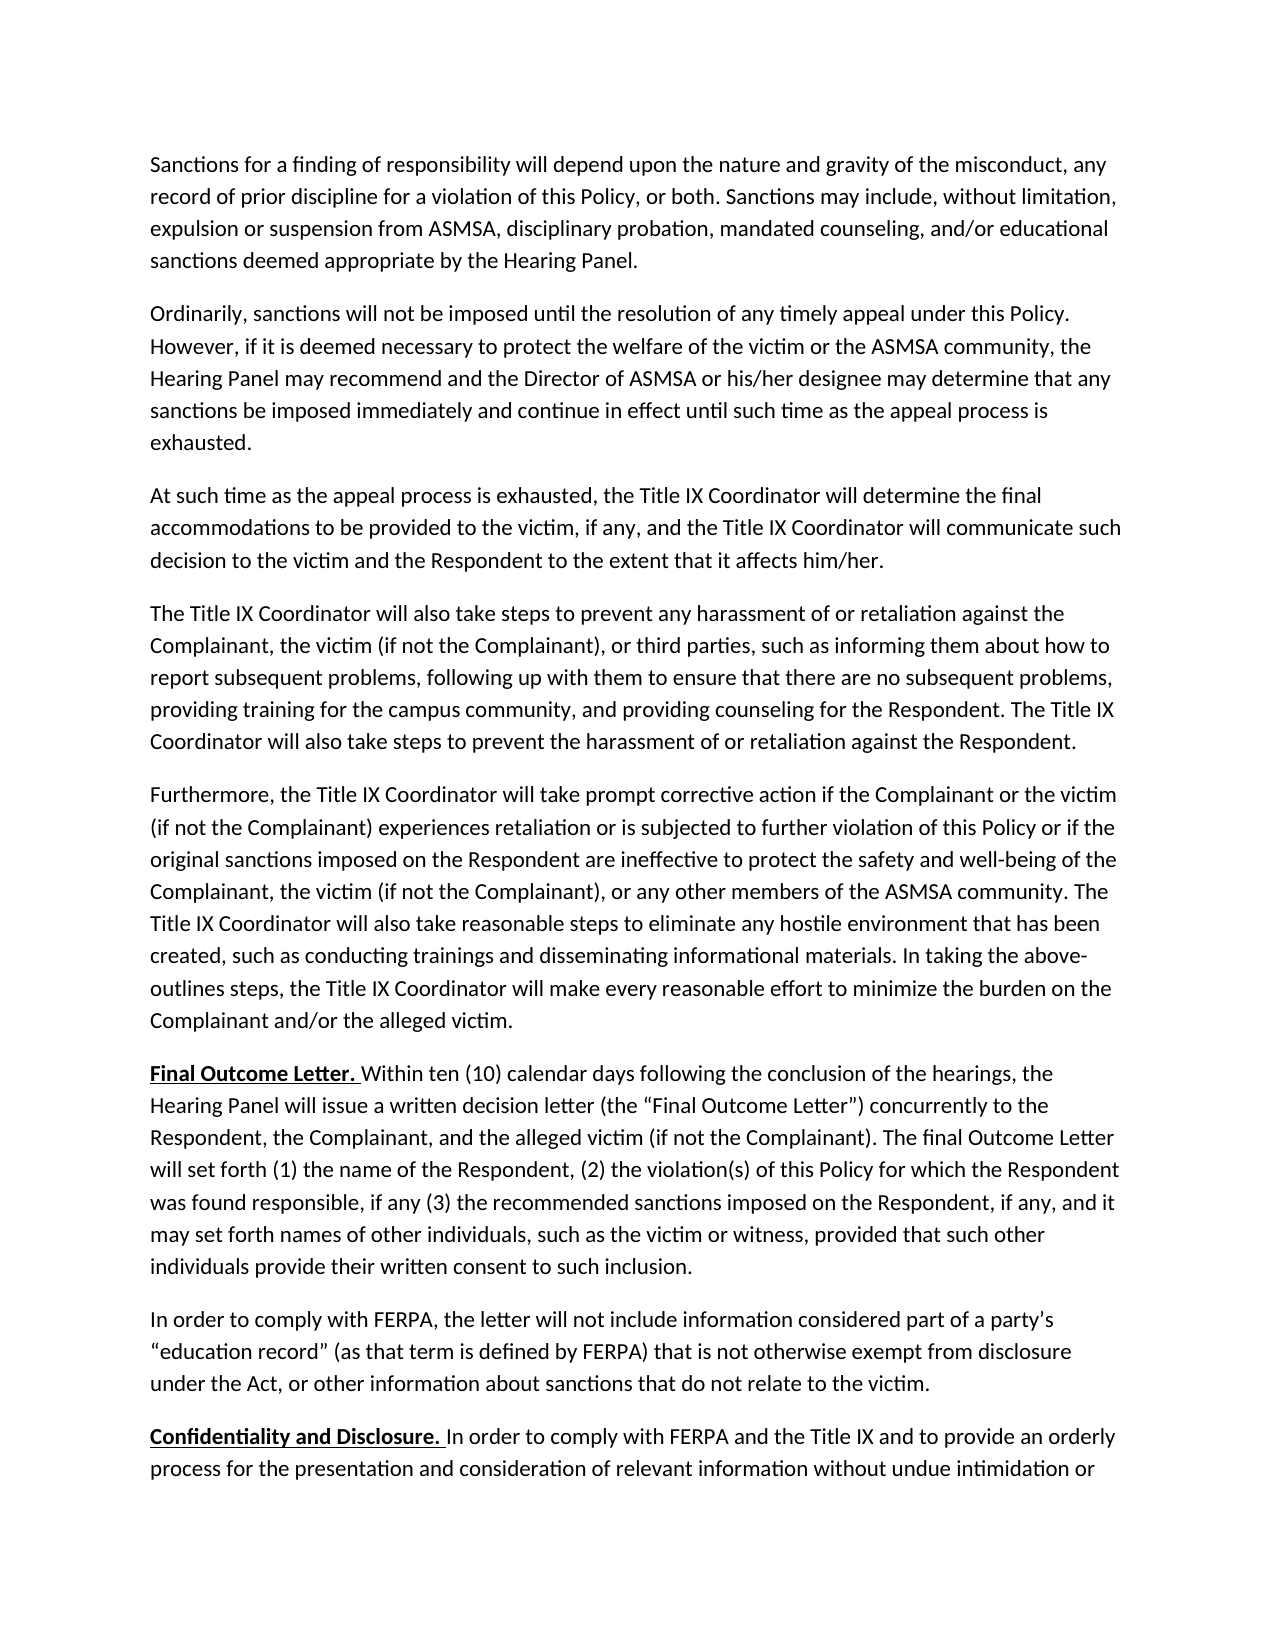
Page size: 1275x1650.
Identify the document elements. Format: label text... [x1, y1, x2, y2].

text At such time as the appeal process is exhausted, the Title IX Coordinator will determine the final accommodations to be provided to the victim, if any, and the Title IX Coordinator will communicate such decision to the victim and the Respondent to the extent that it affects him/her. [150, 481, 1125, 574]
text In order to comply with FERPA, the letter will not include information considered part of a party’s “education record” (as that term is defined by FERPA) that is not otherwise exempt from disclosure under the Act, or other information about sanctions that do not relate to the victim. [150, 1305, 1125, 1397]
text The Title IX Coordinator will also take steps to prevent any harassment of or retaliation against the Complainant, the victim (if not the Complainant), or third parties, such as informing them about how to report subsequent problems, following up with them to ensure that there are no subsequent problems, providing training for the campus community, and providing counseling for the Respondent. The Title IX Coordinator will also take steps to prevent the harassment of or retaliation against the Respondent. [150, 599, 1125, 756]
text Final Outcome Letter. Within ten (10) calendar days following the conclusion of the hearings, the Hearing Panel will issue a written decision letter (the “Final Outcome Letter”) concurrently to the Respondent, the Complainant, and the alleged victim (if not the Complainant). The final Outcome Letter will set forth (1) the name of the Respondent, (2) the violation(s) of this Policy for which the Respondent was found responsible, if any (3) the recommended sanctions imposed on the Respondent, if any, and it may set forth names of other individuals, such as the victim or witness, provided that such other individuals provide their written consent to such inclusion. [150, 1059, 1125, 1280]
text Furthermore, the Title IX Coordinator will take prompt corrective action if the Complainant or the victim (if not the Complainant) experiences retaliation or is subjected to further violation of this Policy or if the original sanctions imposed on the Respondent are ineffective to protect the safety and well-being of the Complainant, the victim (if not the Complainant), or any other members of the ASMSA community. The Title IX Coordinator will also take reasonable steps to eliminate any hostile environment that has been created, such as conducting trainings and disseminating informational materials. In taking the above-outlines steps, the Title IX Coordinator will make every reasonable effort to minimize the burden on the Complainant and/or the alleged victim. [150, 781, 1125, 1034]
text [150, 1422, 1125, 1483]
text Sanctions for a finding of responsibility will depend upon the nature and gravity of the misconduct, any record of prior discipline for a violation of this Policy, or both. Sanctions may include, without limitation, expulsion or suspension from ASMSA, disciplinary probation, mandated counseling, and/or educational sanctions deemed appropriate by the Hearing Panel. [150, 150, 1125, 274]
text Ordinarily, sanctions will not be imposed until the resolution of any timely appeal under this Policy. However, if it is deemed necessary to protect the welfare of the victim or the ASMSA community, the Hearing Panel may recommend and the Director of ASMSA or his/her designee may determine that any sanctions be imposed immediately and continue in effect until such time as the appeal process is exhausted. [150, 299, 1125, 456]
